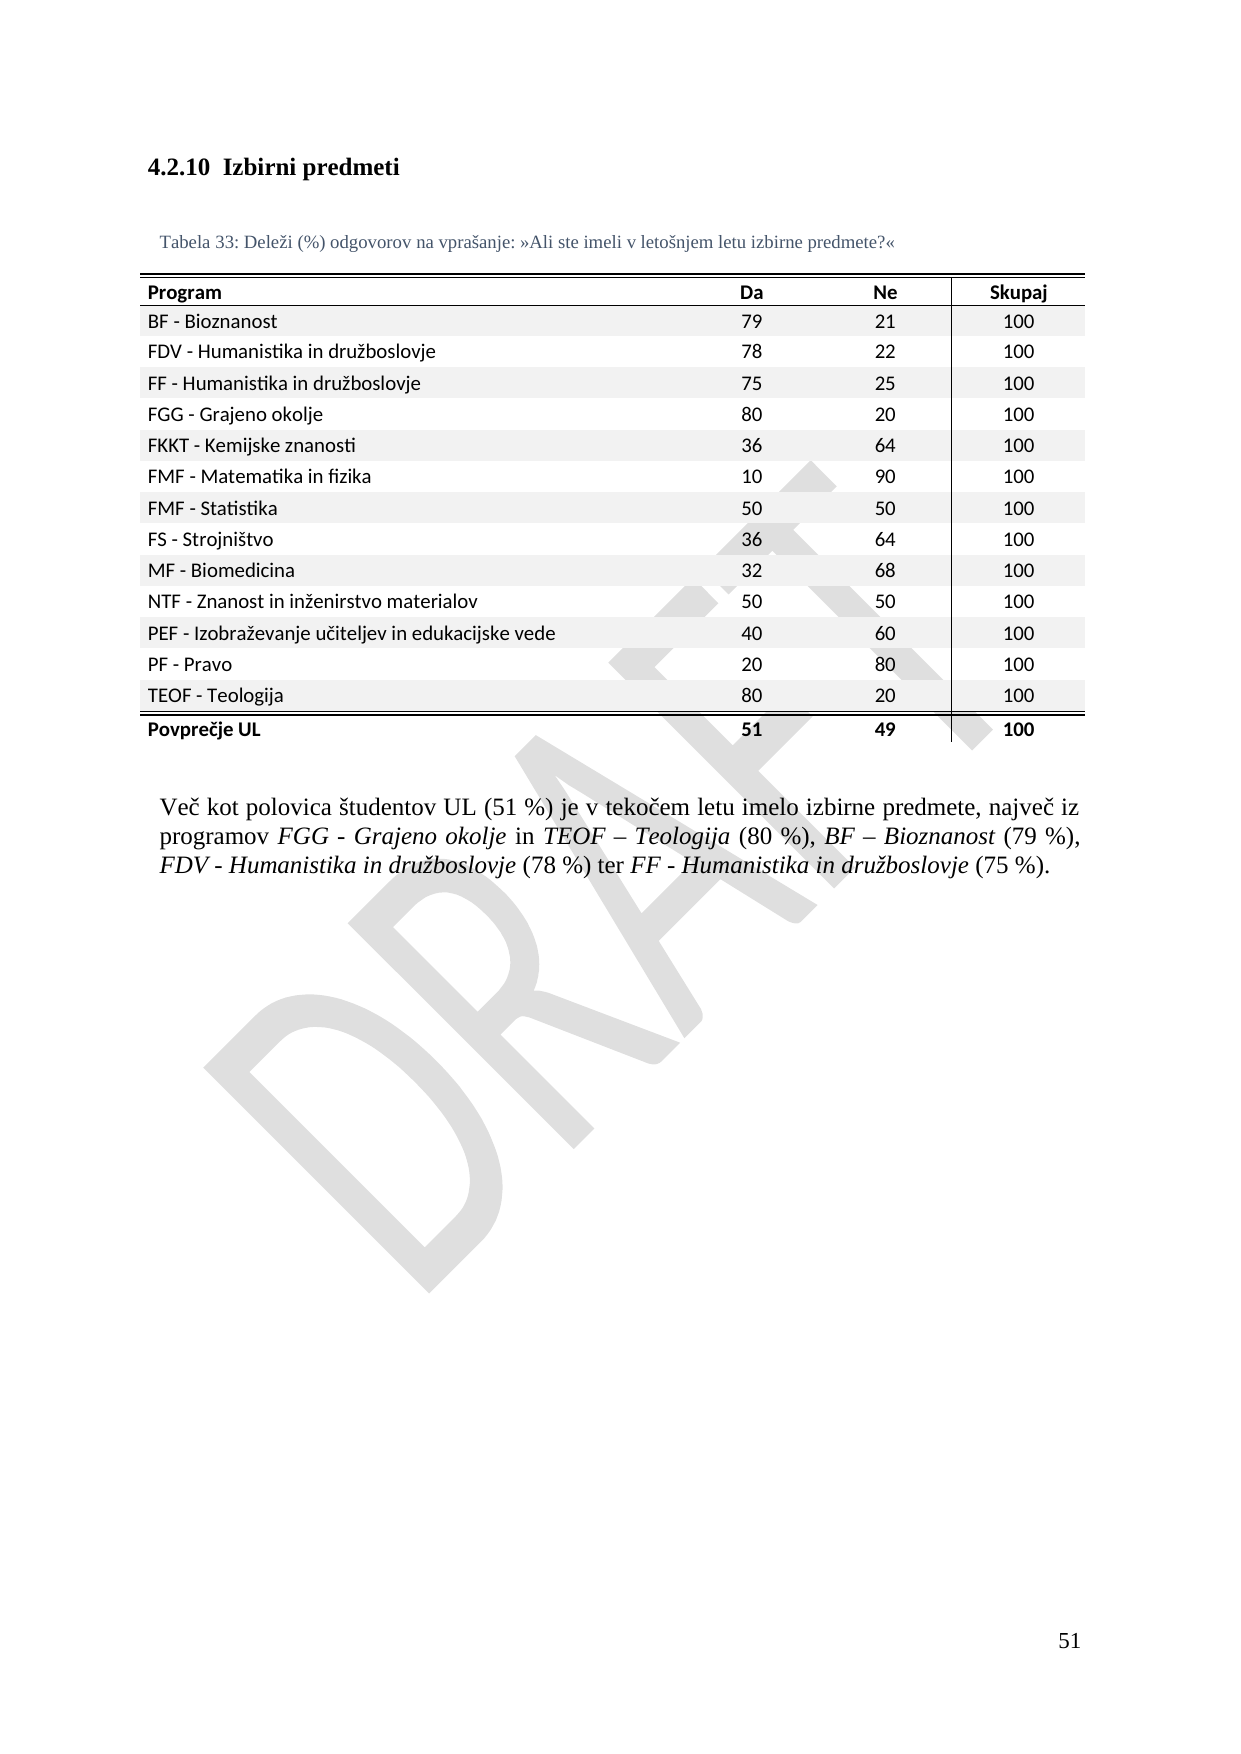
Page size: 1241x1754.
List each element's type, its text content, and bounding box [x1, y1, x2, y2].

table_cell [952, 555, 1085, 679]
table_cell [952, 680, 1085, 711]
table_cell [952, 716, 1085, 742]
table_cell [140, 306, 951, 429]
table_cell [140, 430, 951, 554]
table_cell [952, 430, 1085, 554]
subtitle Izbirni predmeti [148, 152, 1081, 181]
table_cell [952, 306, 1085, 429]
text Več kot polovica študentov UL (51 %) je v tekočem letu imelo izbirne predmete, največ iz programov FGG - Grajeno okolje in TEOF – Teologija (80 %), BF – Bioznanost (79 %), FDV - Humanistika in družboslovje (78 %) ter FF - Humanistika in družboslovje (75 %). [159, 792, 1081, 879]
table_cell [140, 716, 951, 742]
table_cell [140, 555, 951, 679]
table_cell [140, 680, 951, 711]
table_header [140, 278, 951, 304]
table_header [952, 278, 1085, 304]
